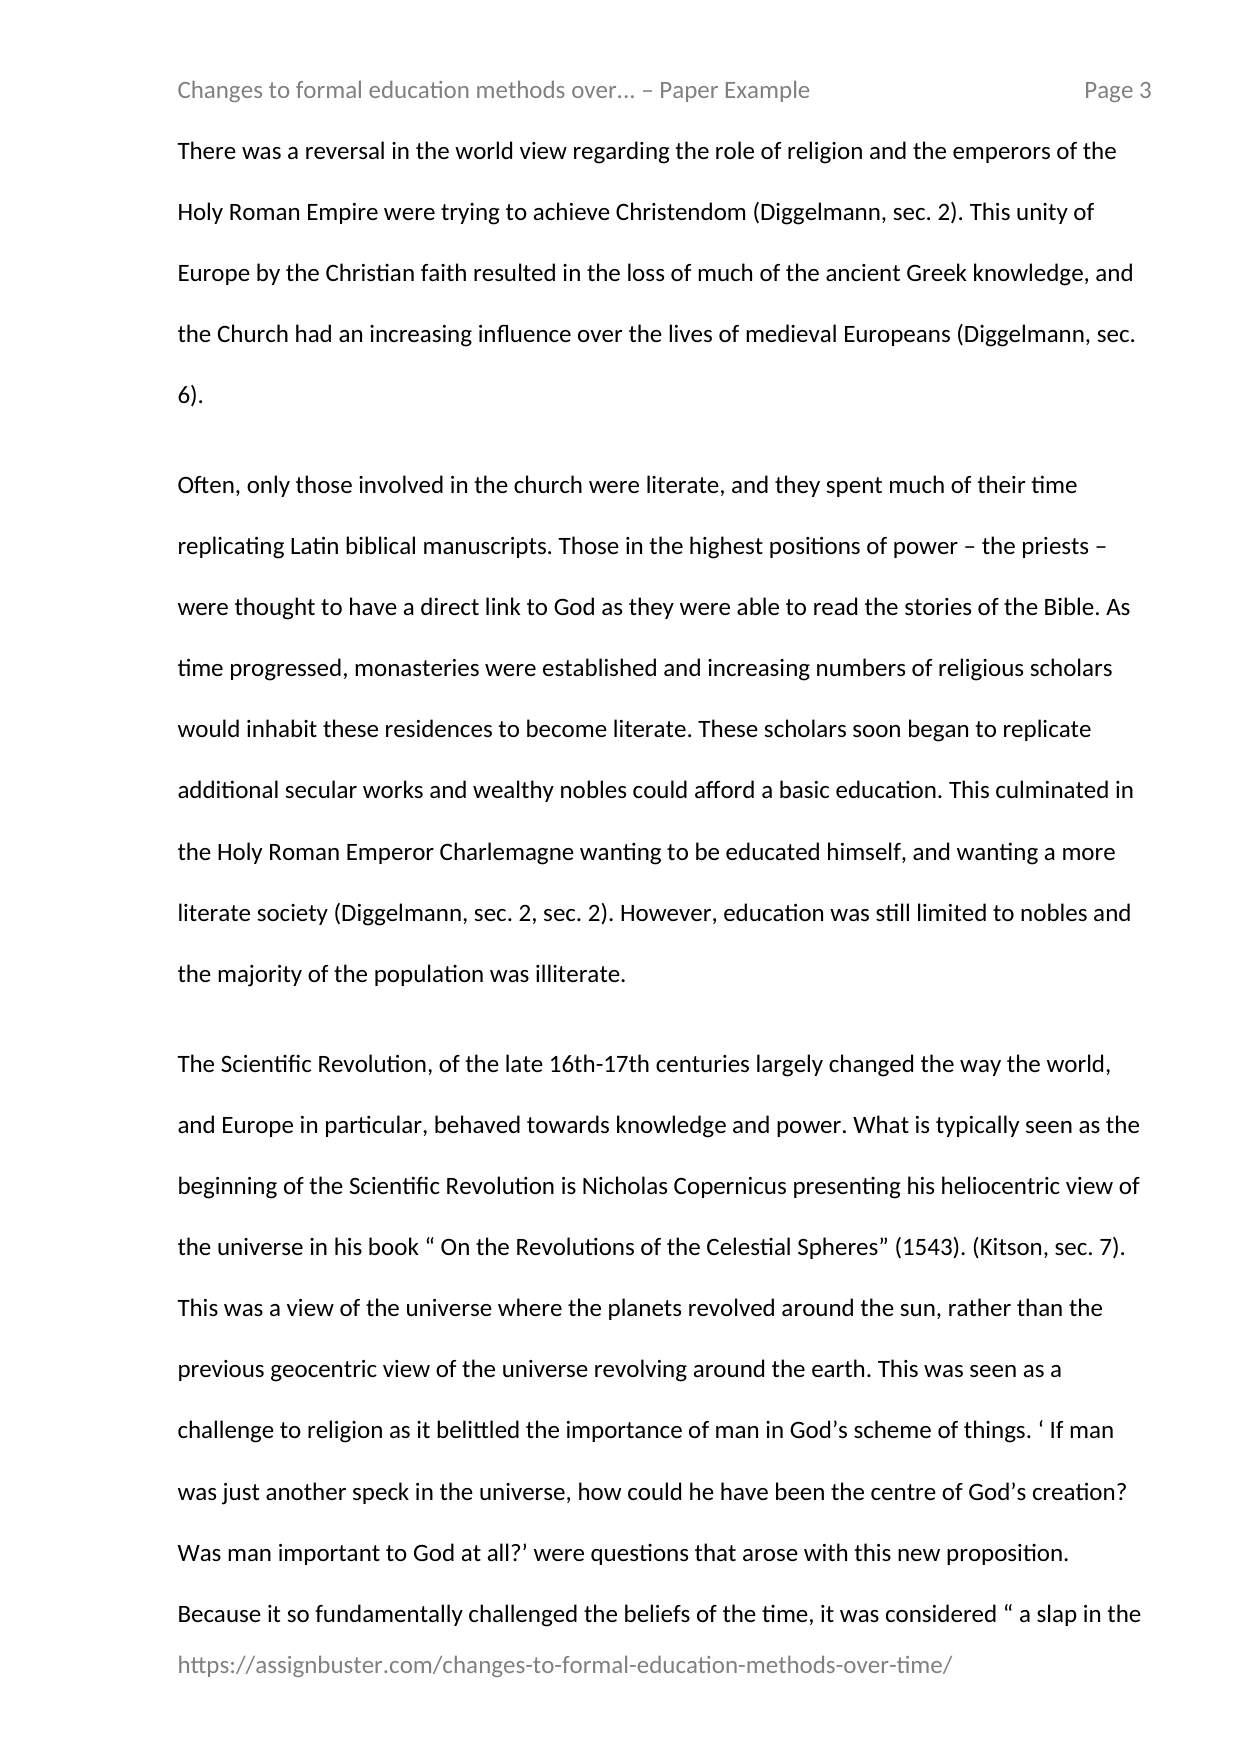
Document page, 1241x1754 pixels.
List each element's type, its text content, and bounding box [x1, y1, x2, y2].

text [177, 135, 1152, 409]
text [177, 1048, 1152, 1628]
text Often, only those involved in the church were literate, and they spent much of their time replicating Latin biblical manuscripts. Those in the highest positions of power – the priests – were thought to have a direct link to God as they were able to read the stories of the Bible. As time progressed, monasteries were established and increasing numbers of religious scholars would inhabit these residences to become literate. These scholars soon began to replicate additional secular works and wealthy nobles could afford a basic education. This culminated in the Holy Roman Emperor Charlemagne wanting to be educated himself, and wanting a more literate society (Diggelmann, sec. 2, sec. 2). However, education was still limited to nobles and the majority of the population was illiterate. [177, 469, 1152, 988]
